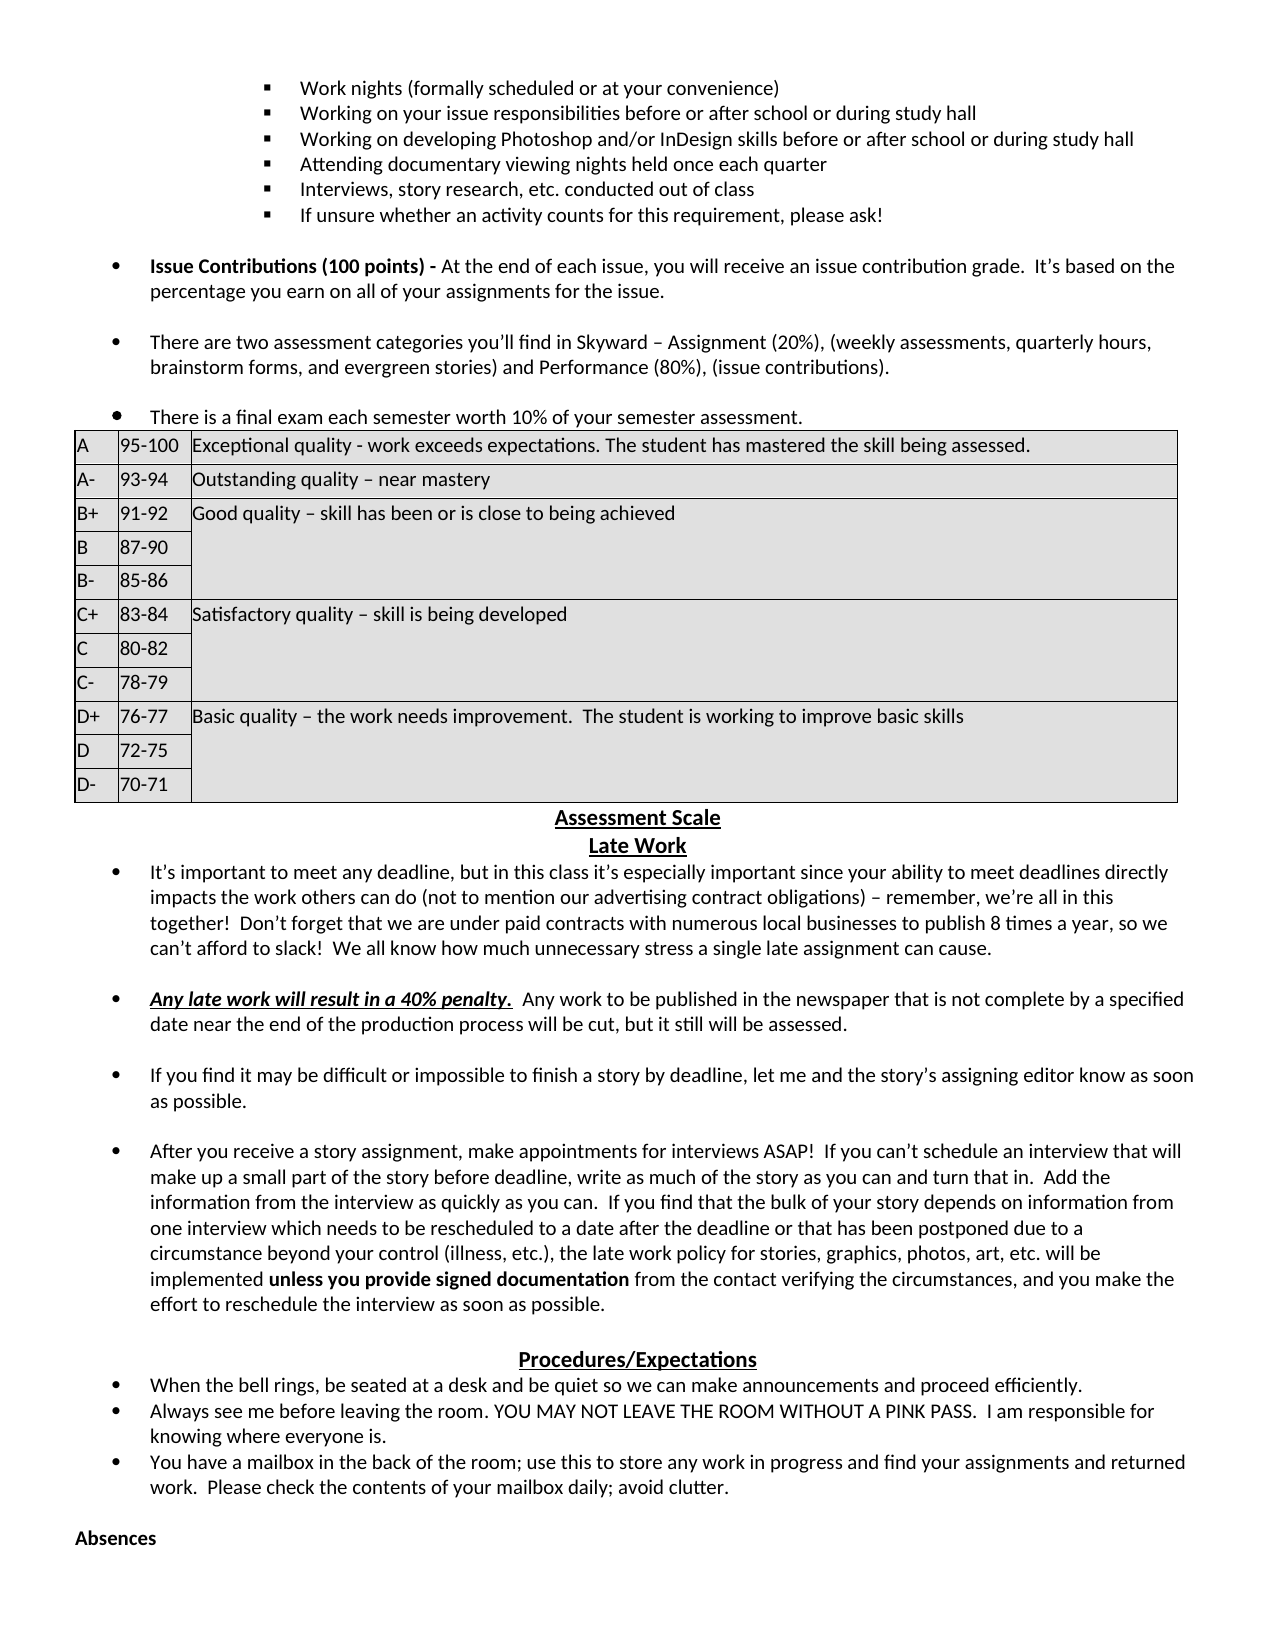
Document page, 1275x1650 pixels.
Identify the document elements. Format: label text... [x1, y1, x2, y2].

list Issue Contributions (100 points) - At the end of each issue, you will receive an issue contribution grade. It’s based on the percentage you earn on all of your assignments for the issue. [112, 253, 1200, 304]
table_cell 85-86 [119, 566, 191, 599]
table_cell B [76, 532, 118, 565]
table_cell Satisfactory quality – skill is being developed [192, 600, 1177, 701]
table_cell 87-90 [119, 532, 191, 565]
table_cell C- [76, 668, 118, 701]
table_cell Good quality – skill has been or is close to being achieved [192, 499, 1177, 599]
list Any late work will result in a 40% penalty. Any work to be published in the newspaper that is not complete by a specified date near the end of the production process will be cut, but it still will be assessed. [112, 986, 1200, 1037]
list Always see me before leaving the room. YOU MAY NOT LEAVE THE ROOM WITHOUT A PINK PASS. I am responsible for knowing where everyone is. [112, 1398, 1200, 1449]
list You have a mailbox in the back of the room; use this to store any work in progress and find your assignments and returned work. Please check the contents of your mailbox daily; avoid clutter. [112, 1449, 1200, 1500]
table_cell C [76, 634, 118, 667]
table_cell 91-92 [119, 499, 191, 531]
text Late Work [75, 831, 1200, 859]
table_cell D+ [76, 702, 118, 734]
list Working on your issue responsibilities before or after school or during study hall [262, 100, 1200, 126]
list Interviews, story research, etc. conducted out of class [262, 177, 1200, 202]
table_cell 93-94 [119, 465, 191, 497]
table_cell B+ [76, 499, 118, 531]
table_cell 70-71 [119, 769, 191, 802]
table_cell Outstanding quality – near mastery [192, 465, 1177, 497]
list After you receive a story assignment, make appointments for interviews ASAP! If you can’t schedule an interview that will make up a small part of the story before deadline, write as much of the story as you can and turn that in. Add the information from the interview as quickly as you can. If you find that the bulk of your story depends on information from one interview which needs to be rescheduled to a date after the deadline or that has been postponed due to a circumstance beyond your control (illness, etc.), the late work policy for stories, graphics, photos, art, etc. will be implemented unless you provide signed documentation from the contact verifying the circumstances, and you make the effort to reschedule the interview as soon as possible. [112, 1139, 1200, 1317]
table_cell D [76, 735, 118, 768]
text Assessment Scale [75, 803, 1200, 831]
text Absences [75, 1525, 1200, 1551]
table_cell 80-82 [119, 634, 191, 667]
table_header 95-100 [119, 431, 191, 463]
text Procedures/Expectations [75, 1345, 1200, 1373]
table_cell 83-84 [119, 600, 191, 633]
table_cell 78-79 [119, 668, 191, 701]
list If you find it may be difficult or impossible to finish a story by deadline, let me and the story’s assigning editor know as soon as possible. [112, 1062, 1200, 1113]
list There is a final exam each semester worth 10% of your semester assessment. [112, 404, 1200, 430]
table_header A [76, 431, 118, 463]
list If unsure whether an activity counts for this requirement, please ask! [262, 202, 1200, 227]
list Attending documentary viewing nights held once each quarter [262, 151, 1200, 177]
table_cell Basic quality – the work needs improvement. The student is working to improve basic skills [192, 702, 1177, 802]
table_cell A- [76, 465, 118, 497]
list There are two assessment categories you’ll find in Skyward – Assignment (20%), (weekly assessments, quarterly hours, brainstorm forms, and evergreen stories) and Performance (80%), (issue contributions). [112, 329, 1200, 380]
table_cell B- [76, 566, 118, 599]
list Working on developing Photoshop and/or InDesign skills before or after school or during study hall [262, 126, 1200, 151]
table_cell C+ [76, 600, 118, 633]
table_header Exceptional quality - work exceeds expectations. The student has mastered the skill being assessed. [192, 431, 1177, 463]
list When the bell rings, be seated at a desk and be quiet so we can make announcements and proceed efficiently. [112, 1373, 1200, 1398]
table_cell 72-75 [119, 735, 191, 768]
table_cell D- [76, 769, 118, 802]
list It’s important to meet any deadline, but in this class it’s especially important since your ability to meet deadlines directly impacts the work others can do (not to mention our advertising contract obligations) – remember, we’re all in this together! Don’t forget that we are under paid contracts with numerous local businesses to publish 8 times a year, so we can’t afford to slack! We all know how much unnecessary stress a single late assignment can cause. [112, 859, 1200, 961]
list Work nights (formally scheduled or at your convenience) [262, 75, 1200, 100]
table_cell 76-77 [119, 702, 191, 734]
